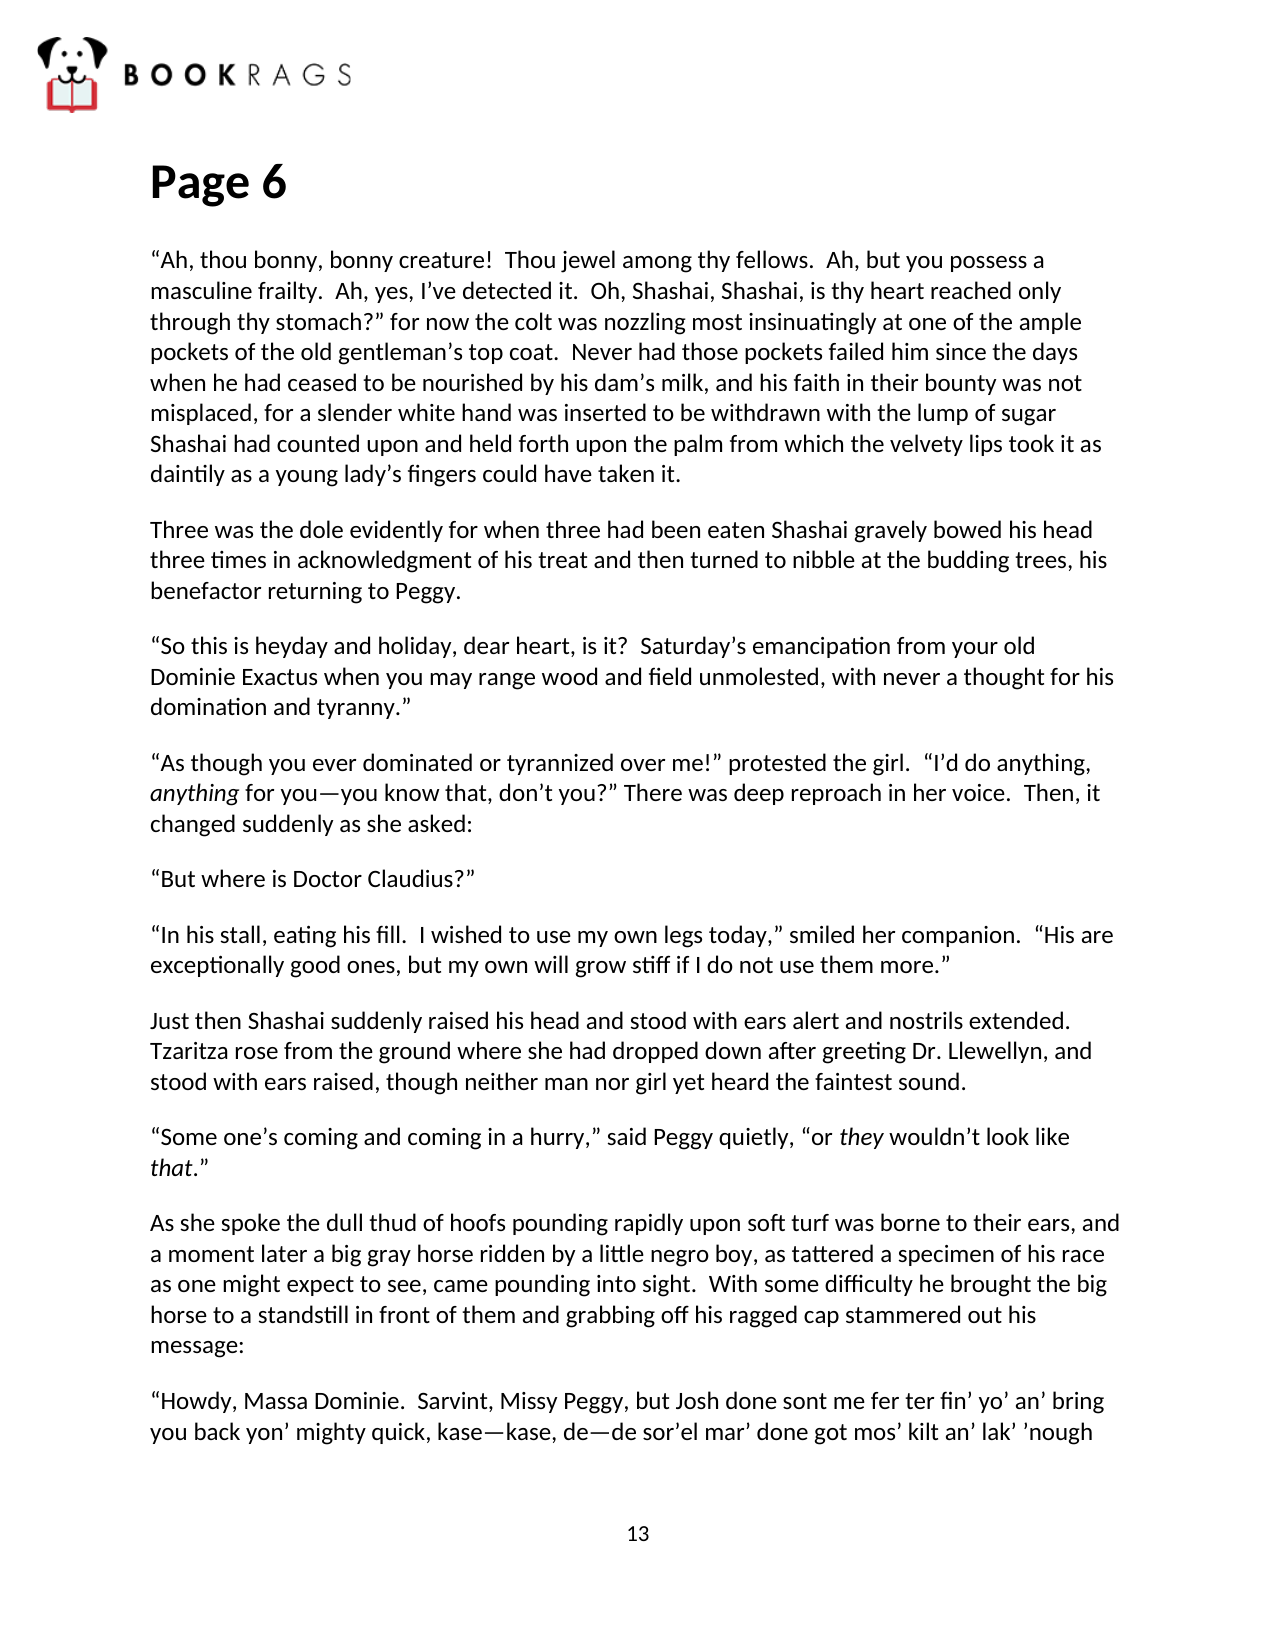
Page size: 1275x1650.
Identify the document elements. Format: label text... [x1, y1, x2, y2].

text “Some one’s coming and coming in a hurry,” said Peggy quietly, “or they wouldn’t look like that.” [150, 1122, 1125, 1183]
text Just then Shashai suddenly raised his head and stood with ears alert and nostrils extended. Tzaritza rose from the ground where she had dropped down after greeting Dr. Llewellyn, and stood with ears raised, though neither man nor girl yet heard the faintest sound. [150, 1005, 1125, 1097]
text “In his stall, eating his fill. I wished to use my own legs today,” smiled her companion. “His are exceptionally good ones, but my own will grow stiff if I do not use them more.” [150, 919, 1125, 980]
text Three was the dole evidently for when three had been eaten Shashai gravely bowed his head three times in acknowledgment of his treat and then turned to nibble at the budding trees, his benefactor returning to Peggy. [150, 514, 1125, 605]
picture [37, 37, 351, 113]
text “Ah, thou bonny, bonny creature! Thou jewel among thy fellows. Ah, but you possess a masculine frailty. Ah, yes, I’ve detected it. Oh, Shashai, Shashai, is thy heart reached only through thy stomach?” for now the colt was nozzling most insinuatingly at one of the ample pockets of the old gentleman’s top coat. Never had those pockets failed him since the days when he had ceased to be nourished by his dam’s milk, and his faith in their bounty was not misplaced, for a slender white hand was inserted to be withdrawn with the lump of sugar Shashai had counted upon and held forth upon the palm from which the velvety lips took it as daintily as a young lady’s fingers could have taken it. [150, 244, 1125, 489]
text “As though you ever dominated or tyrannized over me!” protested the girl. “I’d do anything, anything for you—­you know that, don’t you?” There was deep reproach in her voice. Then, it changed suddenly as she asked: [150, 747, 1125, 838]
text Page 6 [150, 150, 1125, 211]
text “So this is heyday and holiday, dear heart, is it? Saturday’s emancipation from your old Dominie Exactus when you may range wood and field unmolested, with never a thought for his domination and tyranny.” [150, 630, 1125, 722]
text As she spoke the dull thud of hoofs pounding rapidly upon soft turf was borne to their ears, and a moment later a big gray horse ridden by a little negro boy, as tattered a specimen of his race as one might expect to see, came pounding into sight. With some difficulty he brought the big horse to a standstill in front of them and grabbing off his ragged cap stammered out his message: [150, 1208, 1125, 1360]
text “But where is Doctor Claudius?” [150, 863, 1125, 894]
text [150, 1385, 1125, 1446]
